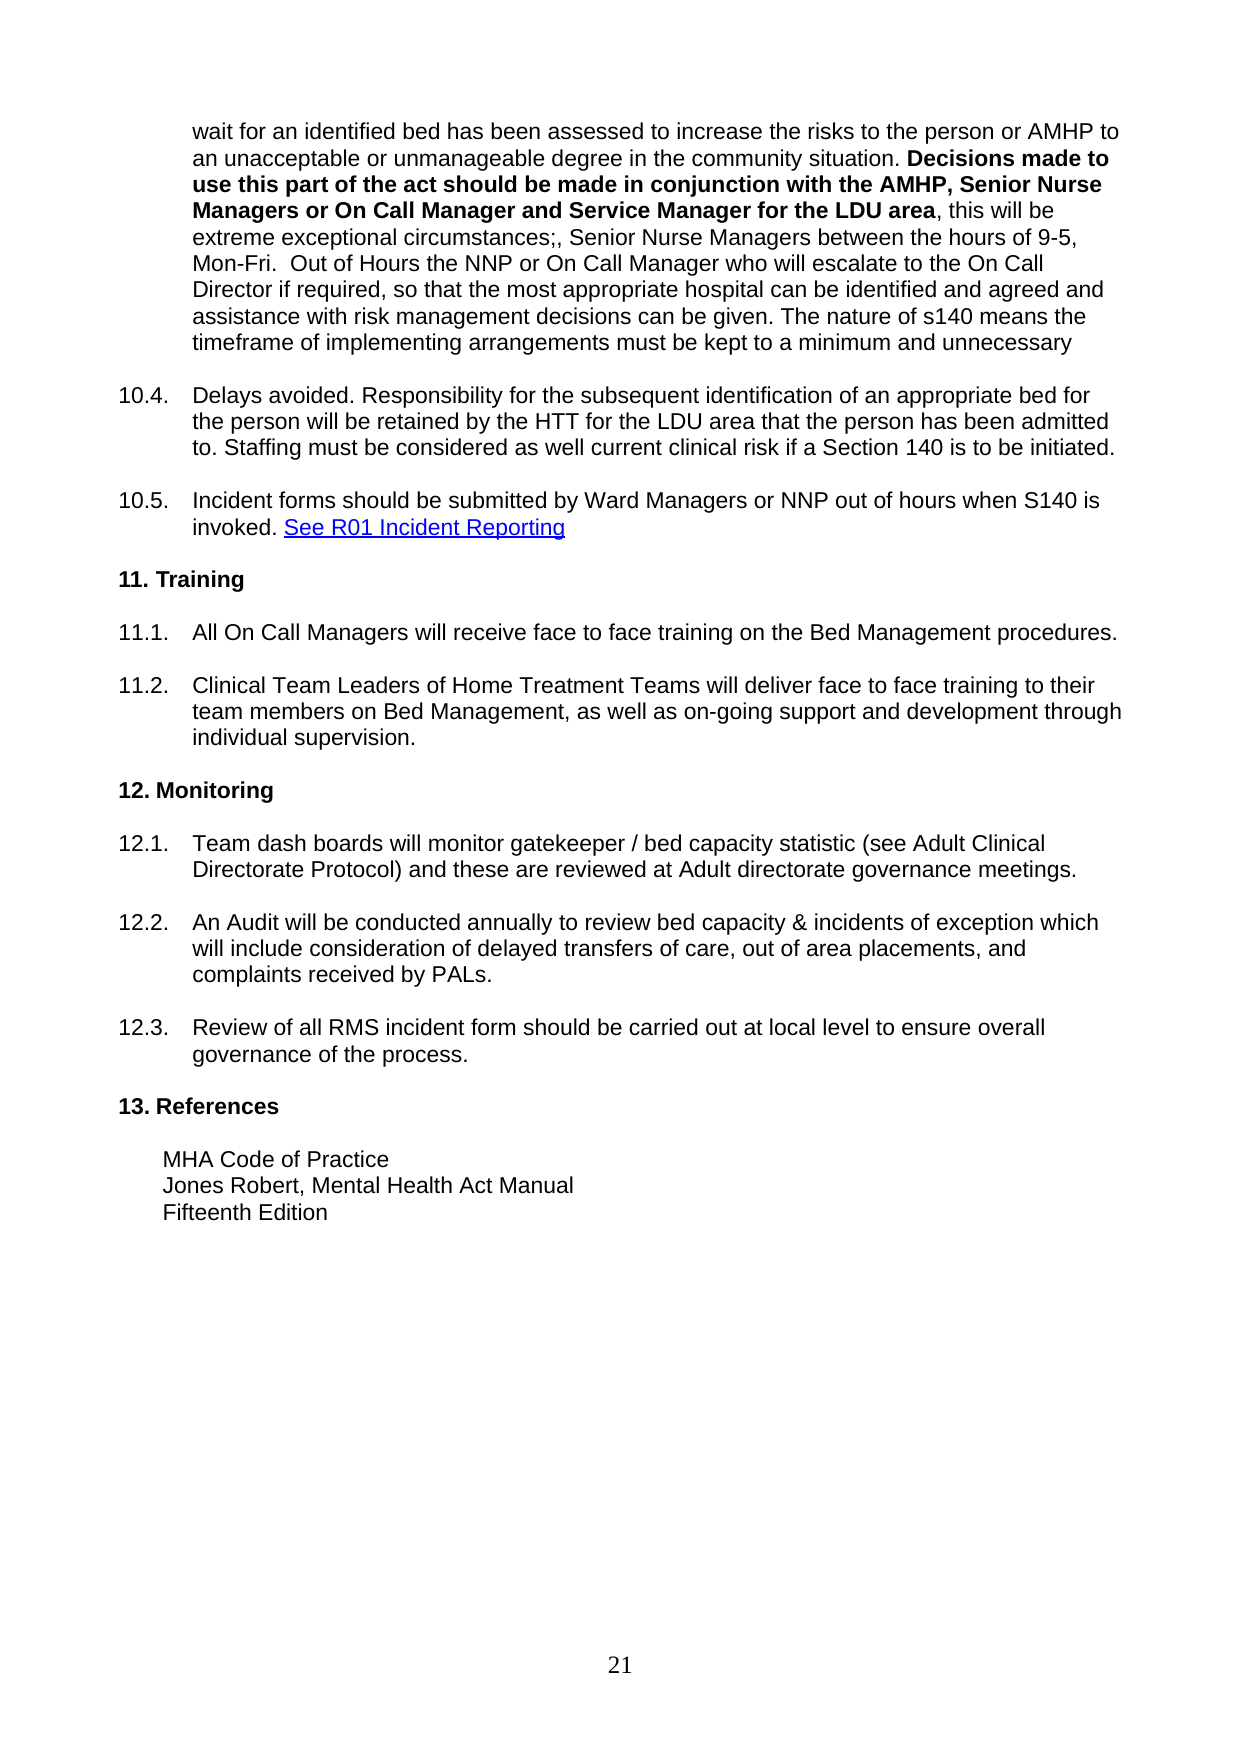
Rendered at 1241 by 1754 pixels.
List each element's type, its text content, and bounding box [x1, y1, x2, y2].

list An Audit will be conducted annually to review bed capacity & incidents of exception which will include consideration of delayed transfers of care, out of area placements, and complaints received by PALs. [118, 909, 1122, 988]
list Review of all RMS incident form should be carried out at local level to ensure overall governance of the process. [118, 1014, 1122, 1067]
text Jones Robert, Mental Health Act Manual [162, 1172, 1122, 1199]
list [118, 118, 1122, 355]
text Fifteenth Edition [162, 1199, 1122, 1225]
list Clinical Team Leaders of Home Treatment Teams will deliver face to face training to their team members on Bed Management, as well as on-going support and development through individual supervision. [118, 672, 1122, 751]
list Delays avoided. Responsibility for the subsequent identification of an appropriate bed for the person will be retained by the HTT for the LDU area that the person has been admitted to. Staffing must be considered as well current clinical risk if a Section 140 is to be initiated. [118, 382, 1122, 461]
subtitle Training [118, 566, 1122, 592]
text MHA Code of Practice [162, 1146, 1122, 1172]
list All On Call Managers will receive face to face training on the Bed Management procedures. [118, 619, 1122, 645]
list Incident forms should be submitted by Ward Managers or NNP out of hours when S140 is invoked. See R01 Incident Reporting [118, 487, 1122, 540]
subtitle Monitoring [118, 777, 1122, 803]
list Team dash boards will monitor gatekeeper / bed capacity statistic (see Adult Clinical Directorate Protocol) and these are reviewed at Adult directorate governance meetings. [118, 830, 1122, 882]
subtitle References [118, 1093, 1122, 1119]
